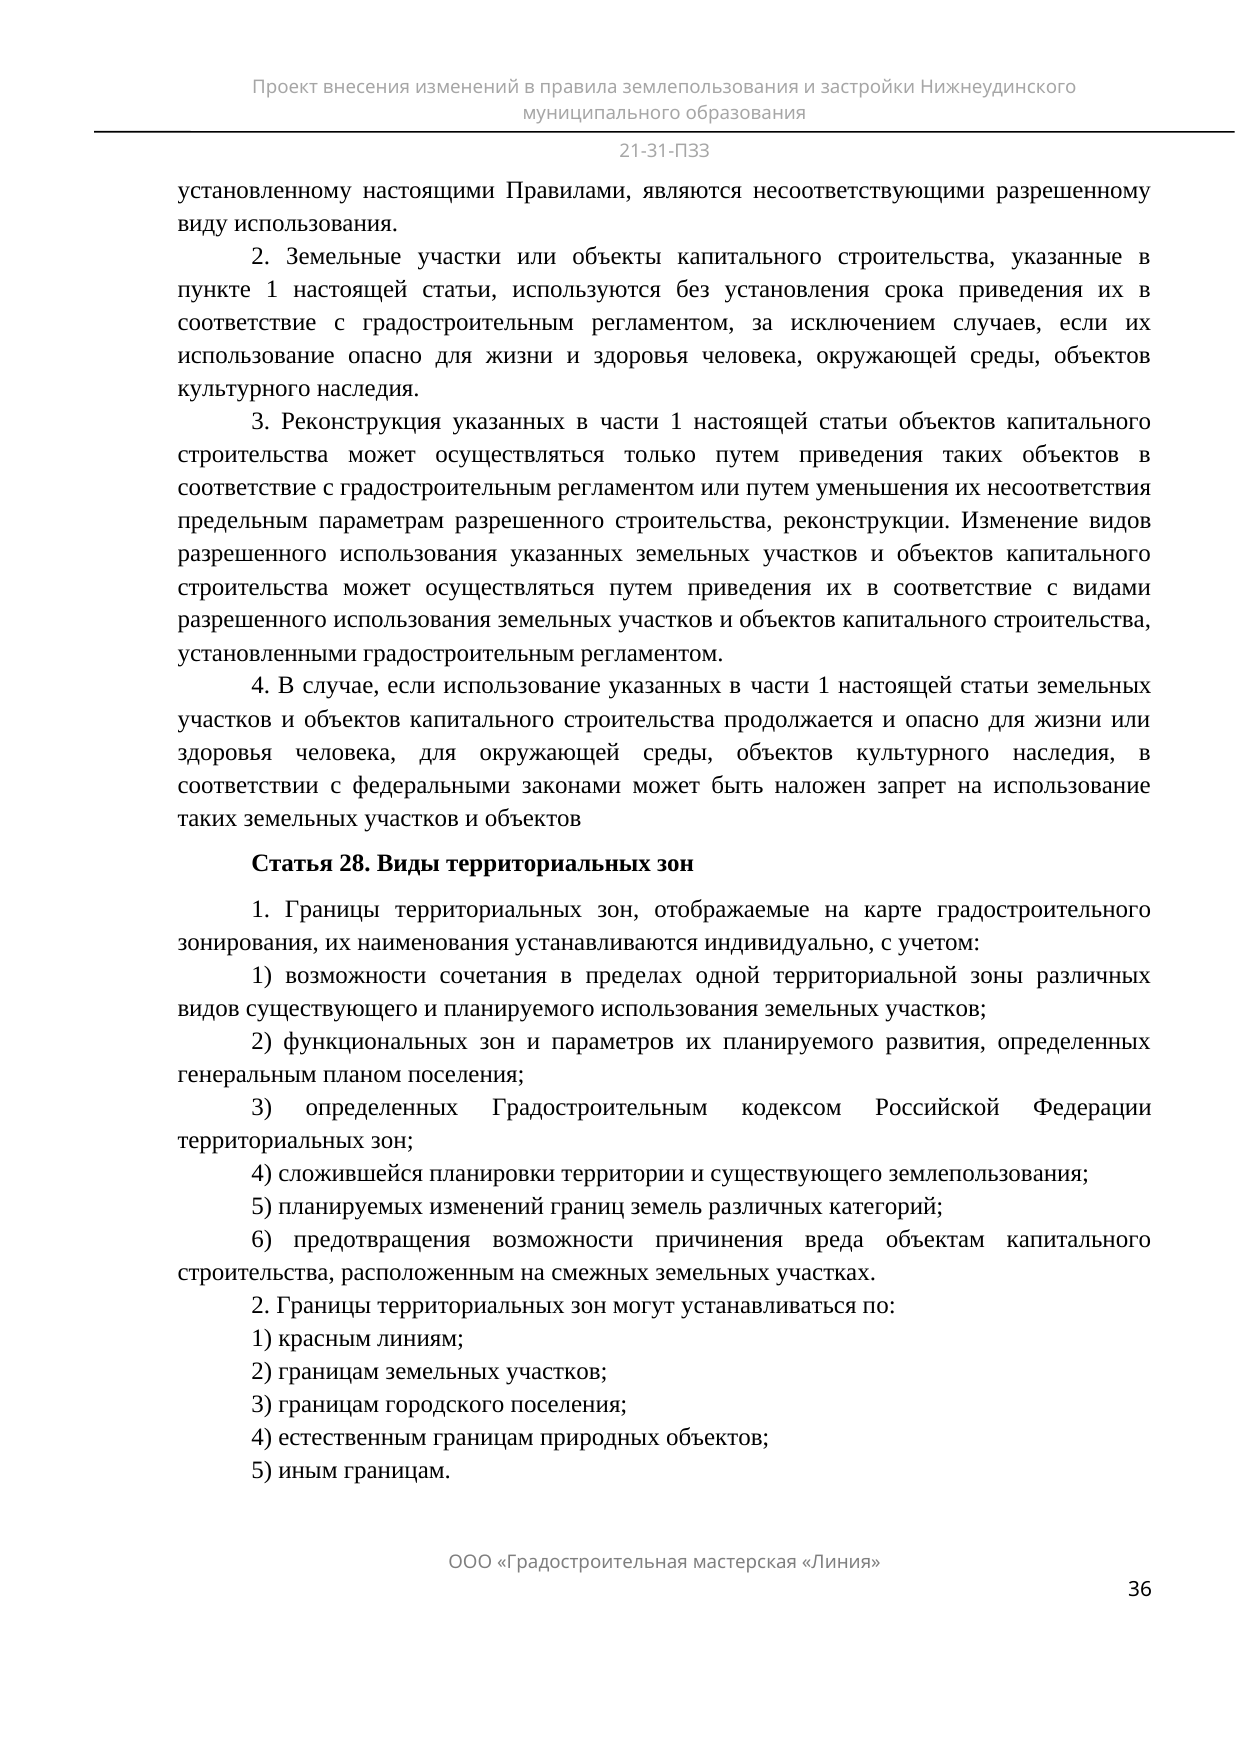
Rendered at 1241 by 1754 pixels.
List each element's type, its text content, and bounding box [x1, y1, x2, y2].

text 3) границам городского поселения; [177, 1389, 1152, 1418]
text 4) естественным границам природных объектов; [177, 1422, 1152, 1451]
subtitle Статья 28. Виды территориальных зон [177, 848, 1152, 877]
text 3) определенных Градостроительным кодексом Российской Федерации территориальных зон; [177, 1092, 1152, 1154]
text 2. Земельные участки или объекты капитального строительства, указанные в пункте 1 настоящей статьи, используются без установления срока приведения их в соответствие с градостроительным регламентом, за исключением случаев, если их использование опасно для жизни и здоровья человека, окружающей среды, объектов культурного наследия. [177, 241, 1152, 402]
text 3. Реконструкция указанных в части 1 настоящей статьи объектов капитального строительства может осуществляться только путем приведения таких объектов в соответствие с градостроительным регламентом или путем уменьшения их несоответствия предельным параметрам разрешенного строительства, реконструкции. Изменение видов разрешенного использования указанных земельных участков и объектов капитального строительства может осуществляться путем приведения их в соответствие с видами разрешенного использования земельных участков и объектов капитального строительства, установленными градостроительным регламентом. [177, 406, 1152, 666]
text 1) красным линиям; [177, 1323, 1152, 1352]
text 6) предотвращения возможности причинения вреда объектам капитального строительства, расположенным на смежных земельных участках. [177, 1224, 1152, 1286]
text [177, 175, 1152, 237]
text 4) сложившейся планировки территории и существующего землепользования; [177, 1158, 1152, 1187]
text 1. Границы территориальных зон, отображаемые на карте градостроительного зонирования, их наименования устанавливаются индивидуально, с учетом: [177, 894, 1152, 956]
text 5) иным границам. [177, 1455, 1152, 1484]
text 2) функциональных зон и параметров их планируемого развития, определенных генеральным планом поселения; [177, 1026, 1152, 1088]
text 1) возможности сочетания в пределах одной территориальной зоны различных видов существующего и планируемого использования земельных участков; [177, 960, 1152, 1022]
text 5) планируемых изменений границ земель различных категорий; [177, 1191, 1152, 1220]
text 2) границам земельных участков; [177, 1356, 1152, 1385]
text 4. В случае, если использование указанных в части 1 настоящей статьи земельных участков и объектов капитального строительства продолжается и опасно для жизни или здоровья человека, для окружающей среды, объектов культурного наследия, в соответствии с федеральными законами может быть наложен запрет на использование таких земельных участков и объектов [177, 671, 1152, 831]
text 2. Границы территориальных зон могут устанавливаться по: [177, 1290, 1152, 1319]
